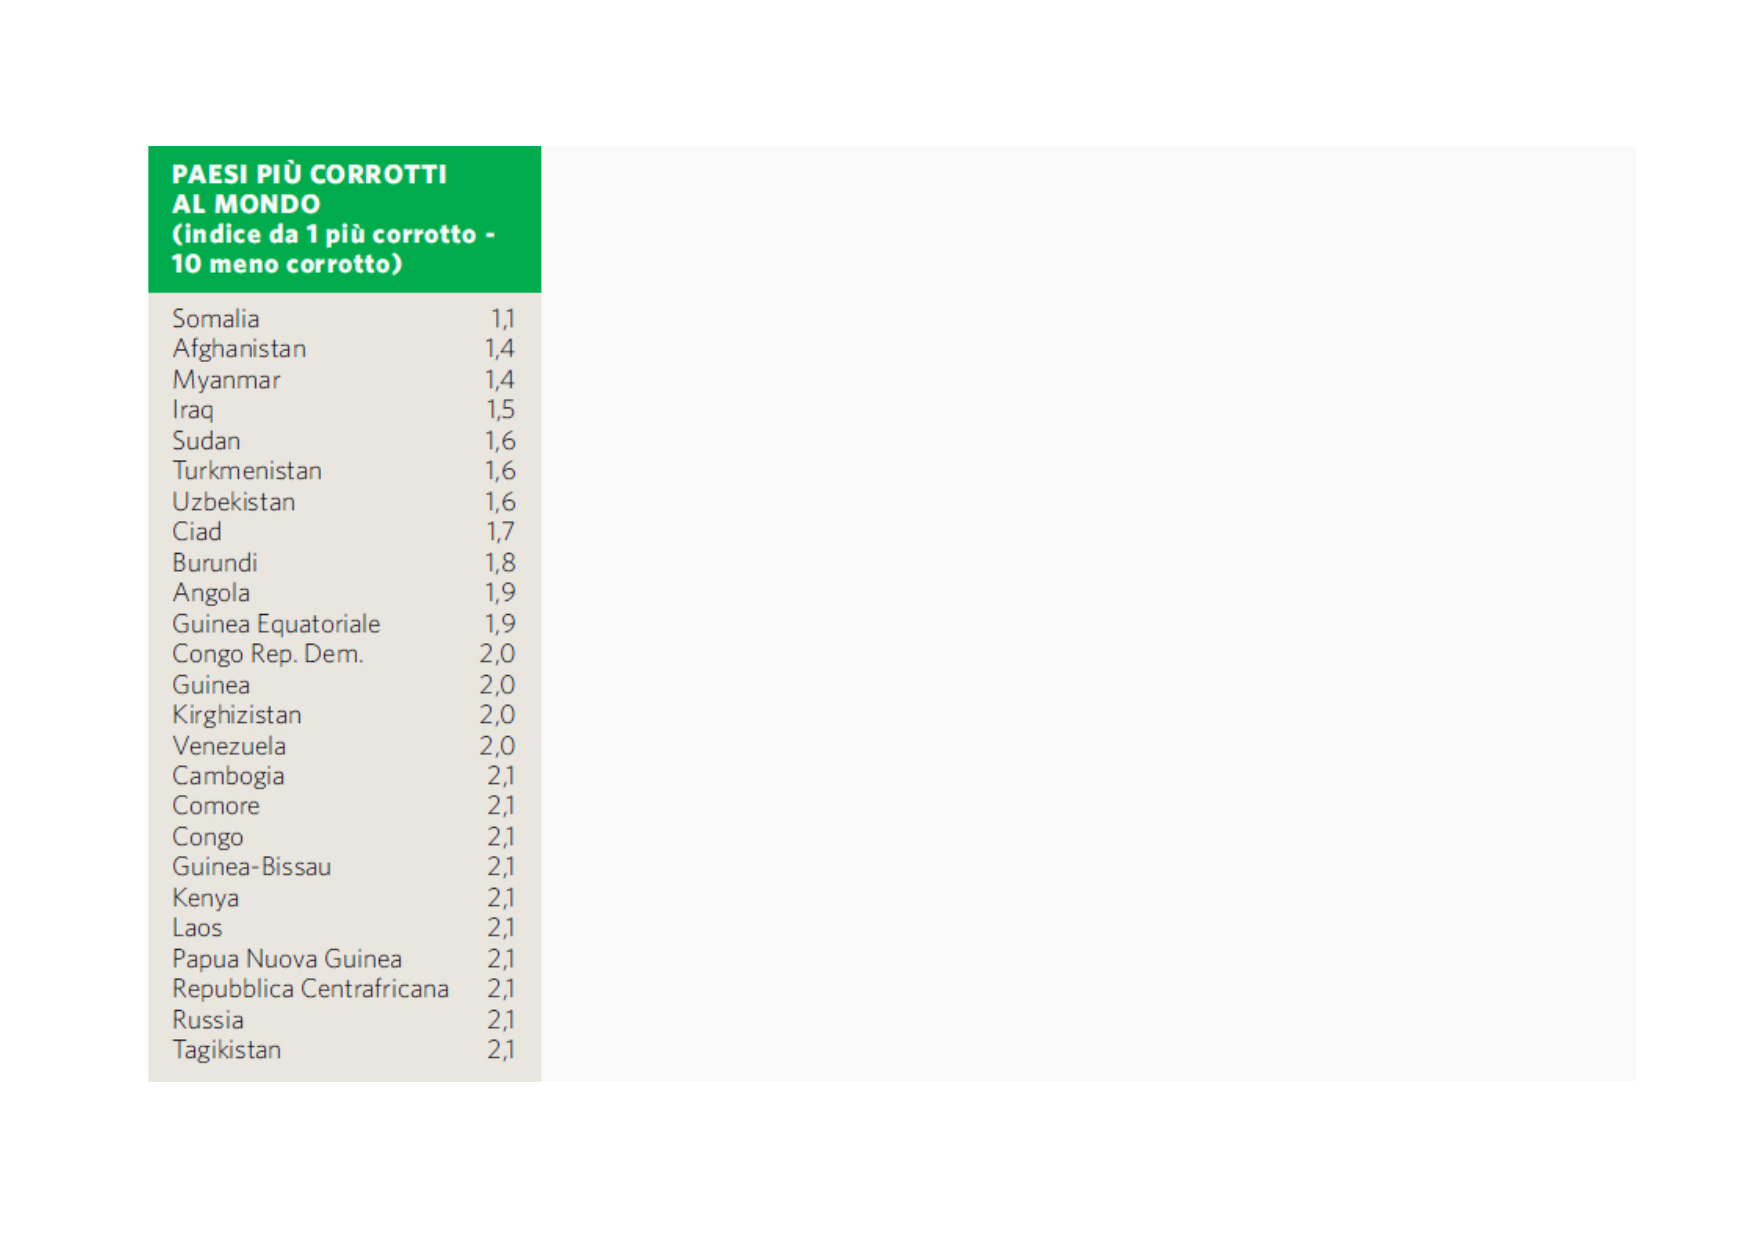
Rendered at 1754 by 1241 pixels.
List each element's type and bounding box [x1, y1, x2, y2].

picture [147, 146, 542, 1082]
